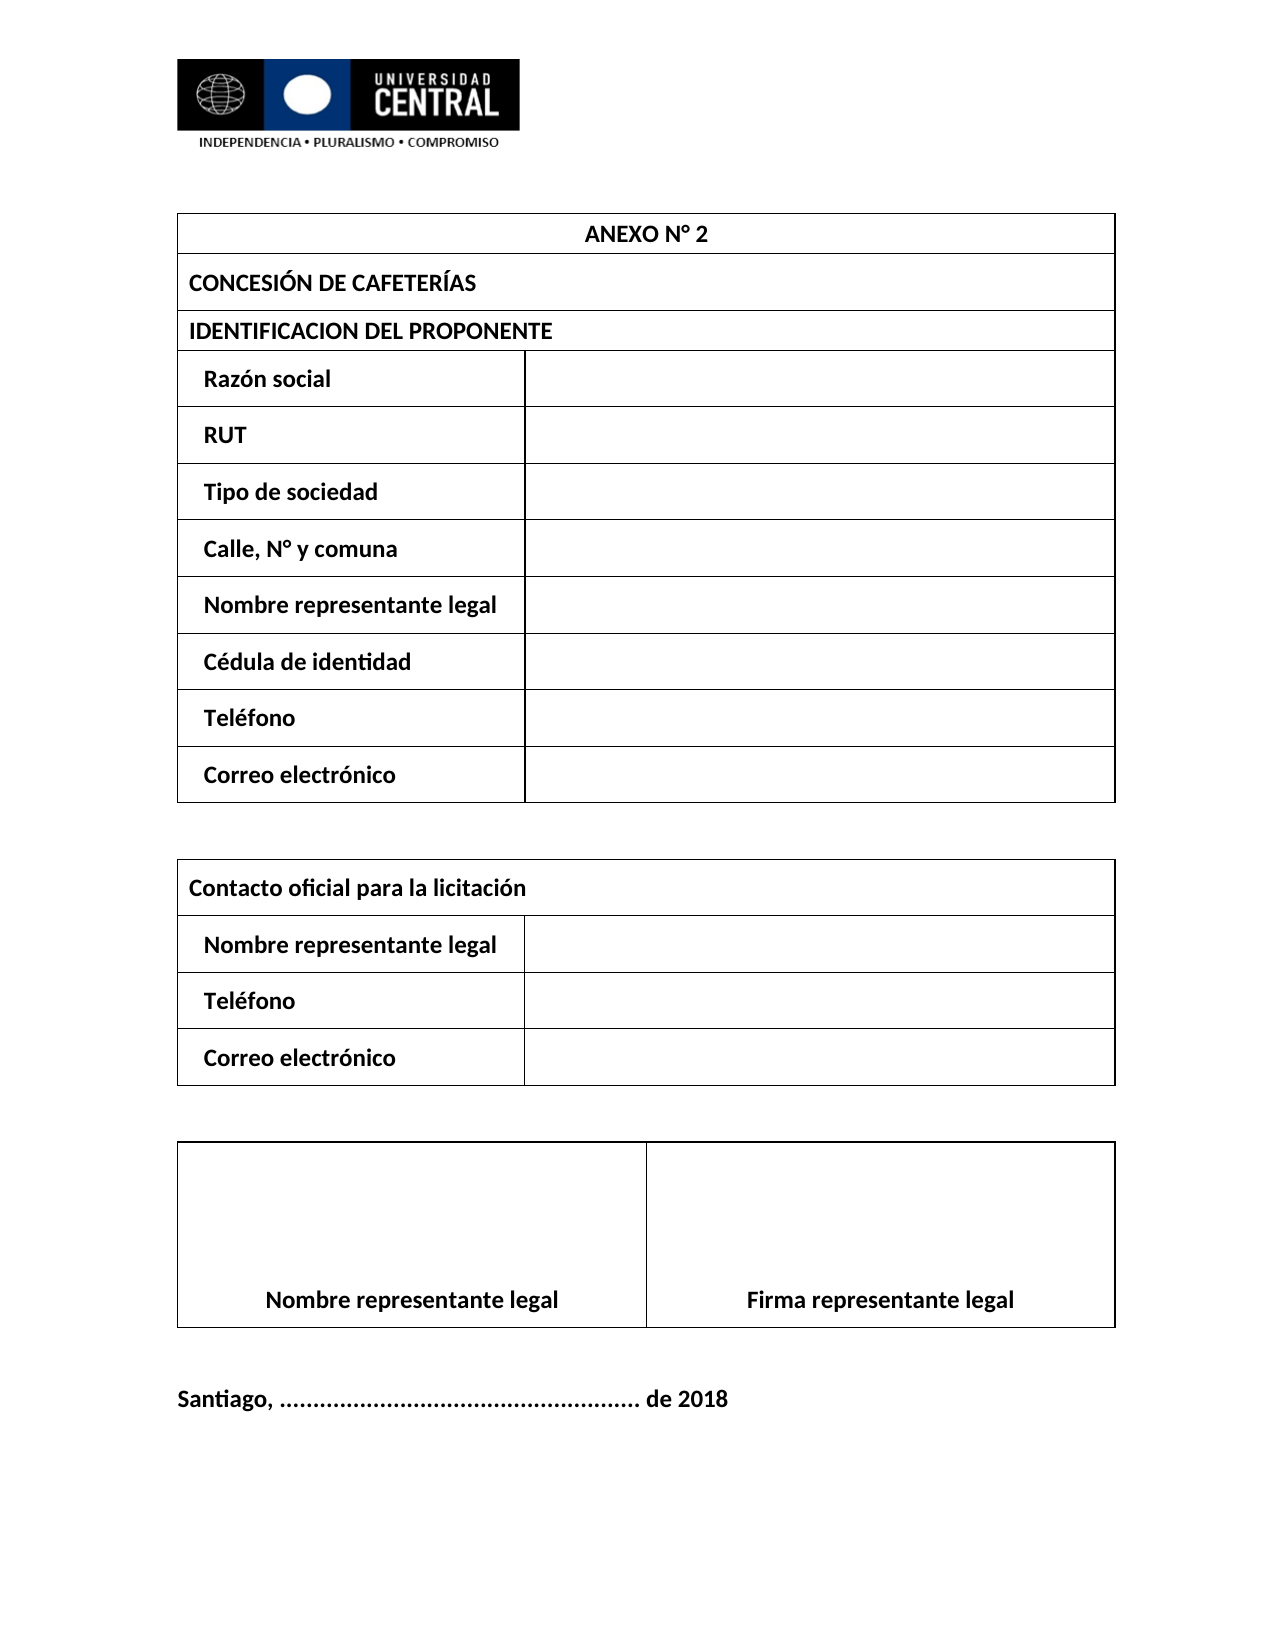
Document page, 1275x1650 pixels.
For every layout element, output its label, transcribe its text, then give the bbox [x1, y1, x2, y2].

table_cell Correo electrónico [178, 747, 524, 802]
table_cell [526, 351, 1114, 406]
table_cell [526, 634, 1114, 689]
table_header ANEXO N° 2 [178, 214, 1114, 253]
table_cell [525, 973, 1114, 1028]
table_header Nombre representante legal [178, 1143, 646, 1327]
table_cell [526, 464, 1114, 519]
picture [177, 59, 520, 161]
table_header Contacto oficial para la licitación [178, 860, 1114, 915]
table_header Firma representante legal [647, 1143, 1114, 1327]
table_cell [526, 747, 1114, 802]
table_cell Teléfono [178, 973, 524, 1028]
table_cell [526, 407, 1114, 463]
table_cell CONCESIÓN DE CAFETERÍAS [178, 254, 1114, 310]
table_cell Calle, N° y comuna [178, 520, 524, 576]
table_cell [525, 916, 1114, 972]
table_cell Teléfono [178, 690, 524, 746]
table_cell Cédula de identidad [178, 634, 524, 689]
table_cell Nombre representante legal [178, 916, 524, 972]
table_cell [526, 520, 1114, 576]
table_cell Nombre representante legal [178, 577, 524, 632]
table_cell Razón social [178, 351, 524, 406]
table_cell Correo electrónico [178, 1029, 524, 1085]
table_cell IDENTIFICACION DEL PROPONENTE [178, 311, 1114, 349]
table_cell [526, 577, 1114, 632]
table_cell [525, 1029, 1114, 1085]
text Santiago, ...................................................... de 2018 [177, 1384, 1116, 1414]
table_cell RUT [178, 407, 524, 463]
table_cell Tipo de sociedad [178, 464, 524, 519]
table_cell [526, 690, 1114, 746]
